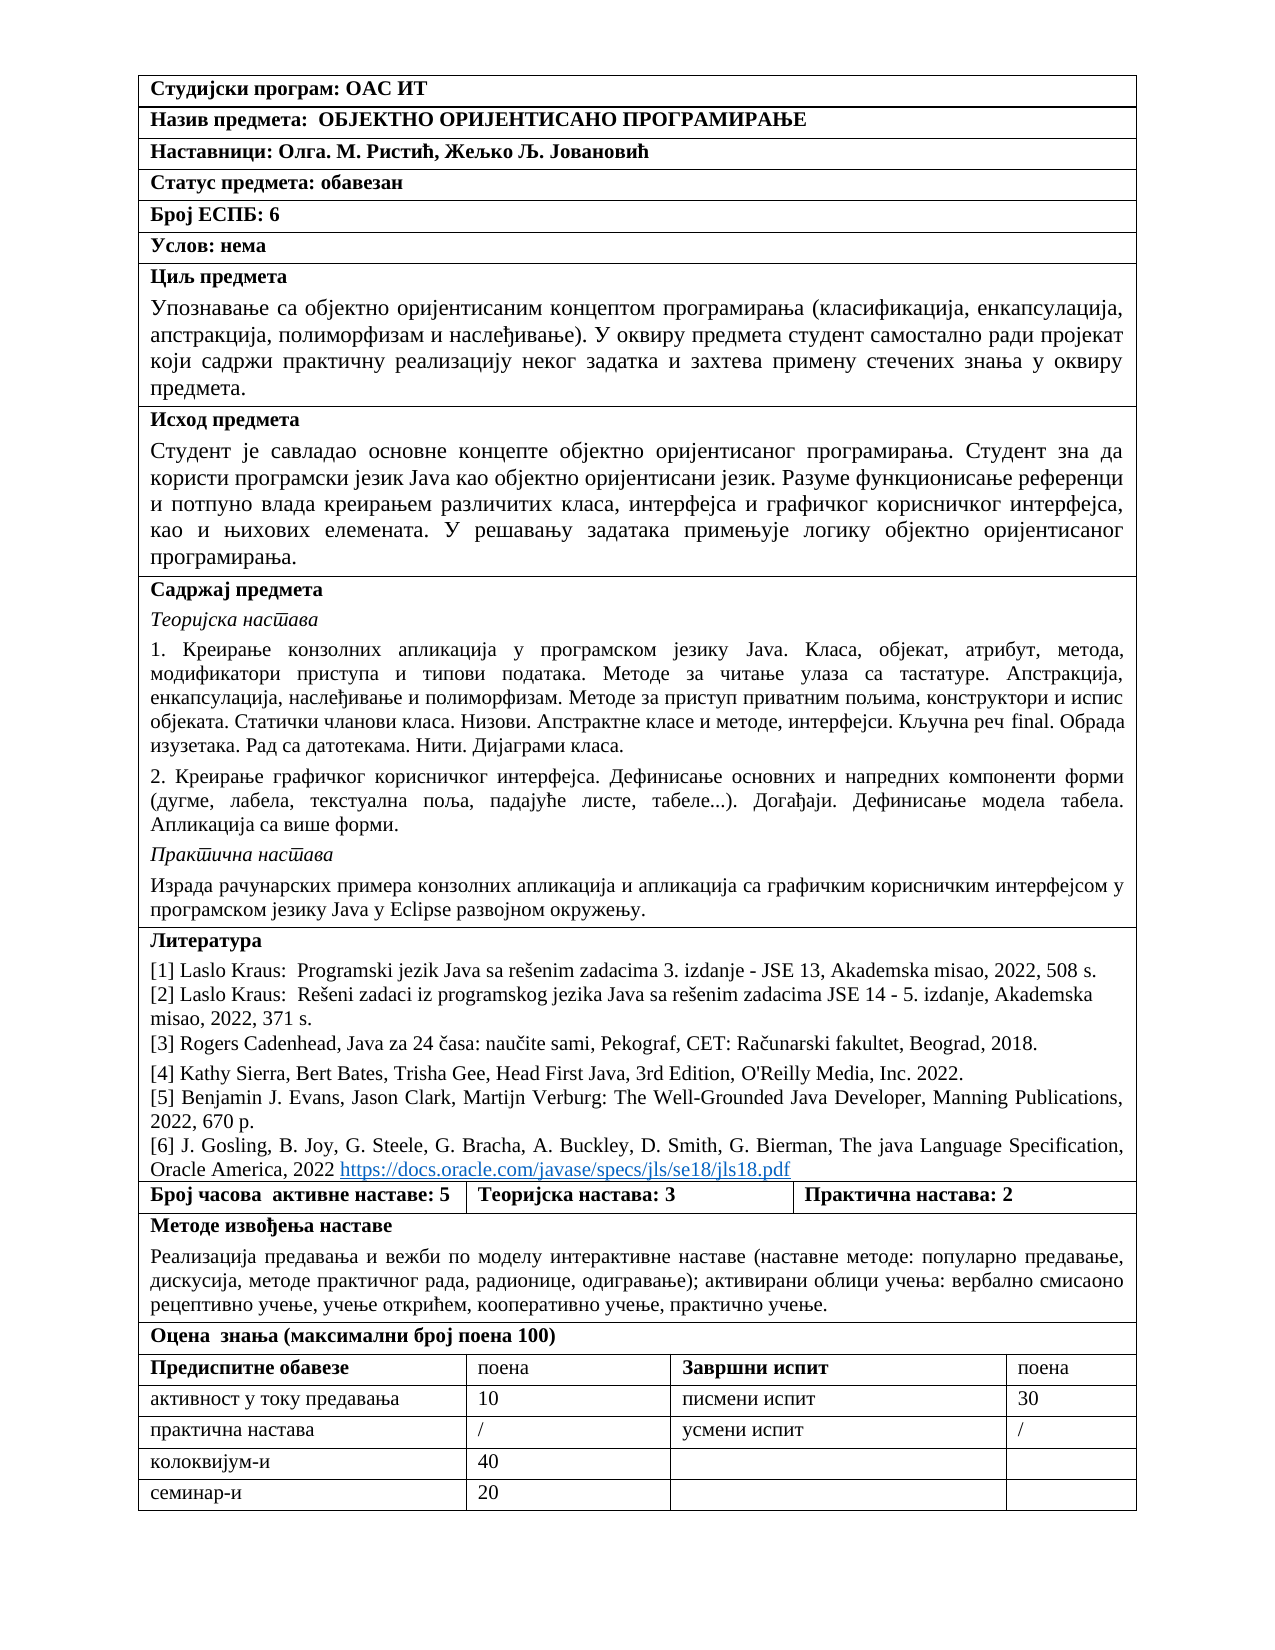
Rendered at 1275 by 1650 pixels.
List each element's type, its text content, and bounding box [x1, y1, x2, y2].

table_cell 40 [467, 1449, 670, 1479]
table_cell Статус предмета: обавезан [139, 170, 1136, 200]
table_cell / [467, 1417, 670, 1448]
table_cell Методе извођења наставе Реализација предавања и вежби по моделу интерактивне наставе (наставне методе: популарно предавање, дискусија, методе практичног рада, радионице, одигравање); активирани облици учења: вербално смисаоно рецептивно учење, учење открићем, кооперативно учење, практично учење. [139, 1214, 1136, 1322]
table_cell усмени испит [671, 1417, 1006, 1448]
table_cell Оцена знања (максимални број поена 100) [139, 1323, 1136, 1353]
table_cell [671, 1449, 1006, 1479]
table_cell Број часова активне наставе: 5 [139, 1182, 466, 1212]
table_cell Услов: нема [139, 233, 1136, 263]
table_cell Теоријска настава: 3 [467, 1182, 793, 1212]
table_cell практична настава [139, 1417, 466, 1448]
table_cell 10 [467, 1386, 670, 1416]
table_cell Наставници: Олга. М. Ристић, Жељко Љ. Јовановић [139, 139, 1136, 169]
table_cell [1007, 1480, 1136, 1510]
table_cell Садржај предмета Теоријска настава 1. Креирање конзолних апликација у програмском језику Java. Класа, објекат, атрибут, метода, модификатори приступа и типови података. Методе за читање улаза са тастатуре. Апстракција, енкапсулација, наслеђивање и полиморфизам. Методе за приступ приватним пољима, конструктори и испис објеката. Статички чланови класа. Низови. Апстрактне класе и методе, интерфејси. Кључна реч final. Обрада изузетака. Рад са датотекама. Нити. Дијаграми класа. 2. Креирање графичког корисничког интерфејса. Дефинисање основних и напредних компоненти форми (дугме, лабела, текстуална поља, падајуће листе, табеле...). Догађаји. Дефинисање модела табела. Апликација са више форми. Практична настава Израда рачунарских примера конзолних апликација и апликација са графичким корисничким интерфејсом у програмском језику Јava у Eclipse развојном окружењу. [139, 577, 1136, 927]
table_cell / [1007, 1417, 1136, 1448]
table_cell [1007, 1449, 1136, 1479]
table_cell писмени испит [671, 1386, 1006, 1416]
table_cell Број ЕСПБ: 6 [139, 201, 1136, 232]
table_cell поена [1007, 1355, 1136, 1385]
table_cell Циљ предмета Упознавање са објектно оријентисаним концептом програмирања (класификација, енкапсулација, апстракција, полиморфизам и наслеђивање). У оквиру предмета студент самостално ради пројекат који садржи практичну реализацију неког задатка и захтева примену стечених знања у оквиру предмета. [139, 264, 1136, 406]
table_cell 30 [1007, 1386, 1136, 1416]
table_header Студијски програм: ОAС ИТ [139, 76, 1136, 106]
table_cell Назив предмета: ОБЈЕКТНО ОРИЈЕНТИСАНО ПРОГРАМИРАЊЕ [139, 108, 1136, 138]
table_cell Исход предмета Студент је савладао основне концепте објектно оријентисаног програмирања. Студент зна да користи програмски језик Јavа као објектно оријентисани језик. Разуме функционисање референци и потпуно влада креирањем различитих класа, интерфејса и графичког корисничког интерфејса, као и њихових елемената. У решавању задатака примењује логику објектно оријентисаног програмирања. [139, 407, 1136, 576]
table_cell Литература [1] Laslo Kraus: Programski jezik Java sa rešenim zadacima 3. izdanje - JSE 13, Akademska misao, 2022, 508 s. [2] Laslo Kraus: Rešeni zadaci iz programskog jezika Java sa rešenim zadacima JSE 14 - 5. izdanje, Akademska misao, 2022, 371 s. [3] Rogers Cadenhead, Java za 24 časa: naučite sami, Pekograf, CET: Računarski fakultet, Beograd, 2018. [4] Kathy Sierra, Bert Bates, Trisha Gee, Head First Java, 3rd Edition, O'Reilly Media, Inc. 2022. [5] Benjamin J. Evans, Jason Clark, Martijn Verburg: The Well-Grounded Java Developer, Manning Publications, 2022, 670 p. [6] J. Gosling, B. Joy, G. Steele, G. Bracha, A. Buckley, D. Smith, G. Bierman, The java Language Specification, Oracle America, 2022 https://docs.oracle.com/javase/specs/jls/se18/jls18.pdf [139, 928, 1136, 1181]
table_cell Практична настава: 2 [794, 1182, 1136, 1212]
table_cell Завршни испит [671, 1355, 1006, 1385]
table_cell [671, 1480, 1006, 1510]
table_cell семинар-и [139, 1480, 466, 1510]
table_cell колоквијум-и [139, 1449, 466, 1479]
table_cell Предиспитне обавезе [139, 1355, 466, 1385]
table_cell 20 [467, 1480, 670, 1510]
table_cell активност у току предавања [139, 1386, 466, 1416]
table_cell поена [467, 1355, 670, 1385]
